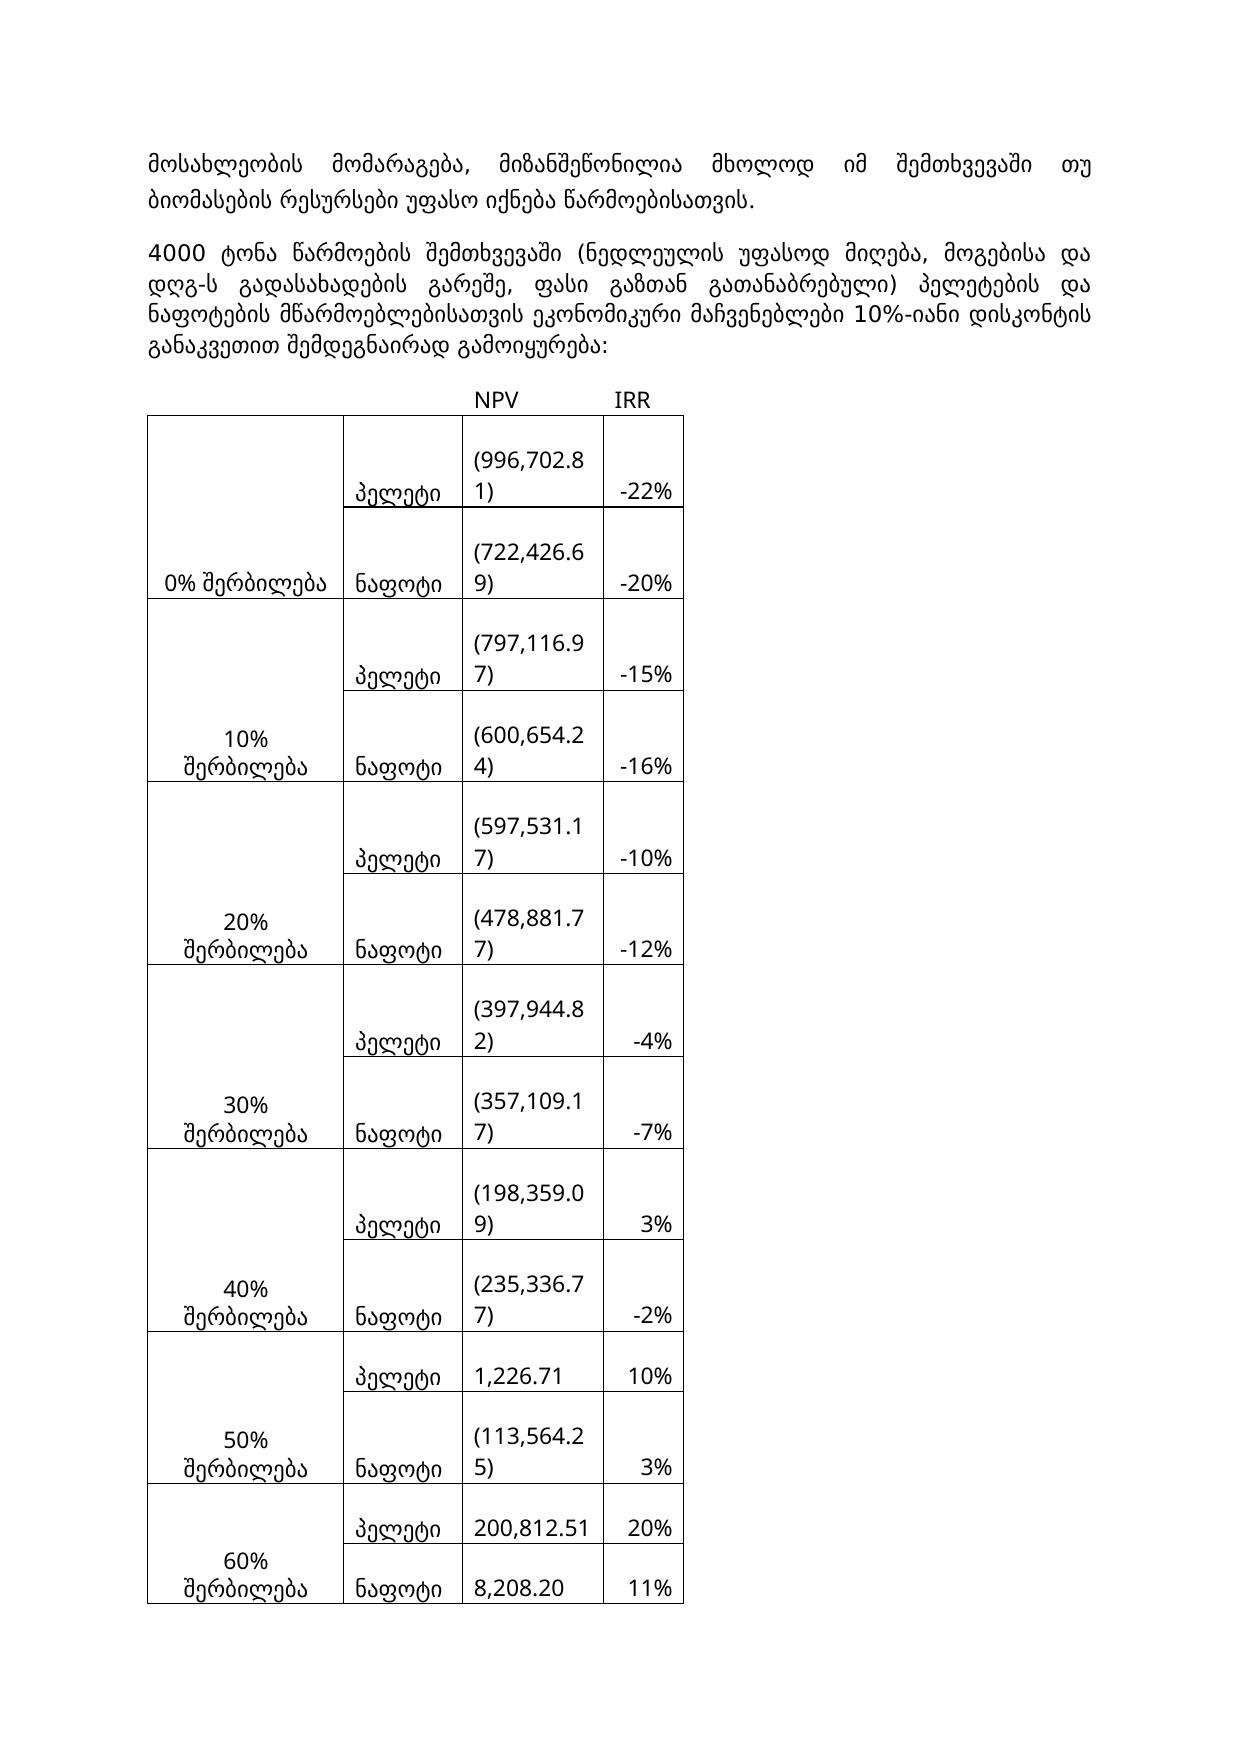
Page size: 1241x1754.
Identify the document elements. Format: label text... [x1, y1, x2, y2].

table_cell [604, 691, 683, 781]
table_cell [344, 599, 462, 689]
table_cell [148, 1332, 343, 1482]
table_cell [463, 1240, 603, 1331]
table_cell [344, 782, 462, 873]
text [148, 148, 1093, 215]
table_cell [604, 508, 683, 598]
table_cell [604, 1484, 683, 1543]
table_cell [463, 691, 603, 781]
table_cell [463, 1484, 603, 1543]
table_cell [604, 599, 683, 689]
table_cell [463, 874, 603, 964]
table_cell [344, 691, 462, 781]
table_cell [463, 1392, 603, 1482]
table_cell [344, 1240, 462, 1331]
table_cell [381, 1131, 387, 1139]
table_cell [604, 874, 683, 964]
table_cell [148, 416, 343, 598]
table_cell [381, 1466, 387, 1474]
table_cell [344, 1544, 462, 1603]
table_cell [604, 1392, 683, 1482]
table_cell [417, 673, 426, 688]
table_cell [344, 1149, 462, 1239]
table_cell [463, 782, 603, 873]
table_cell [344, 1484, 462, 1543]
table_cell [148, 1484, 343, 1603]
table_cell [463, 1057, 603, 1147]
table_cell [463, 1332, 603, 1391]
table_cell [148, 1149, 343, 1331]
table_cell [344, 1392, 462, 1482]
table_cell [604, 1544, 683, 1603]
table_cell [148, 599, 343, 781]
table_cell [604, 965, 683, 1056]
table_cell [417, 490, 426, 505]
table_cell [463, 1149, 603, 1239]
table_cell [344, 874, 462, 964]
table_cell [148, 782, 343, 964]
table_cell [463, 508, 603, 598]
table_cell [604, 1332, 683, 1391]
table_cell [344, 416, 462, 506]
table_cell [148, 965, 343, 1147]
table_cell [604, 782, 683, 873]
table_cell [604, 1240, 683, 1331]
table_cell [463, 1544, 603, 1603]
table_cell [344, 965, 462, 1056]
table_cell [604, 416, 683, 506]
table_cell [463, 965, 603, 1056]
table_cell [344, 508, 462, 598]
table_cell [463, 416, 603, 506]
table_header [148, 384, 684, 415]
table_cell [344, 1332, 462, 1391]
text 4000 ტონა წარმოების შემთხვევაში (ნედლეულის უფასოდ მიღება, მოგებისა და დღგ-ს გადასახადების გარეშე, ფასი გაზთან გათანაბრებული) პელეტების და ნაფოტების მწარმოებლებისათვის ეკონომიკური მაჩვენებლები 10%-იანი დისკონტის განაკვეთით შემდეგნაირად გამოიყურება: [148, 240, 1093, 359]
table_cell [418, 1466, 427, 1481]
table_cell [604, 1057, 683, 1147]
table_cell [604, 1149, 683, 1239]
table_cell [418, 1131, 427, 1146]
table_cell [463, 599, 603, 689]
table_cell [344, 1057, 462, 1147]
